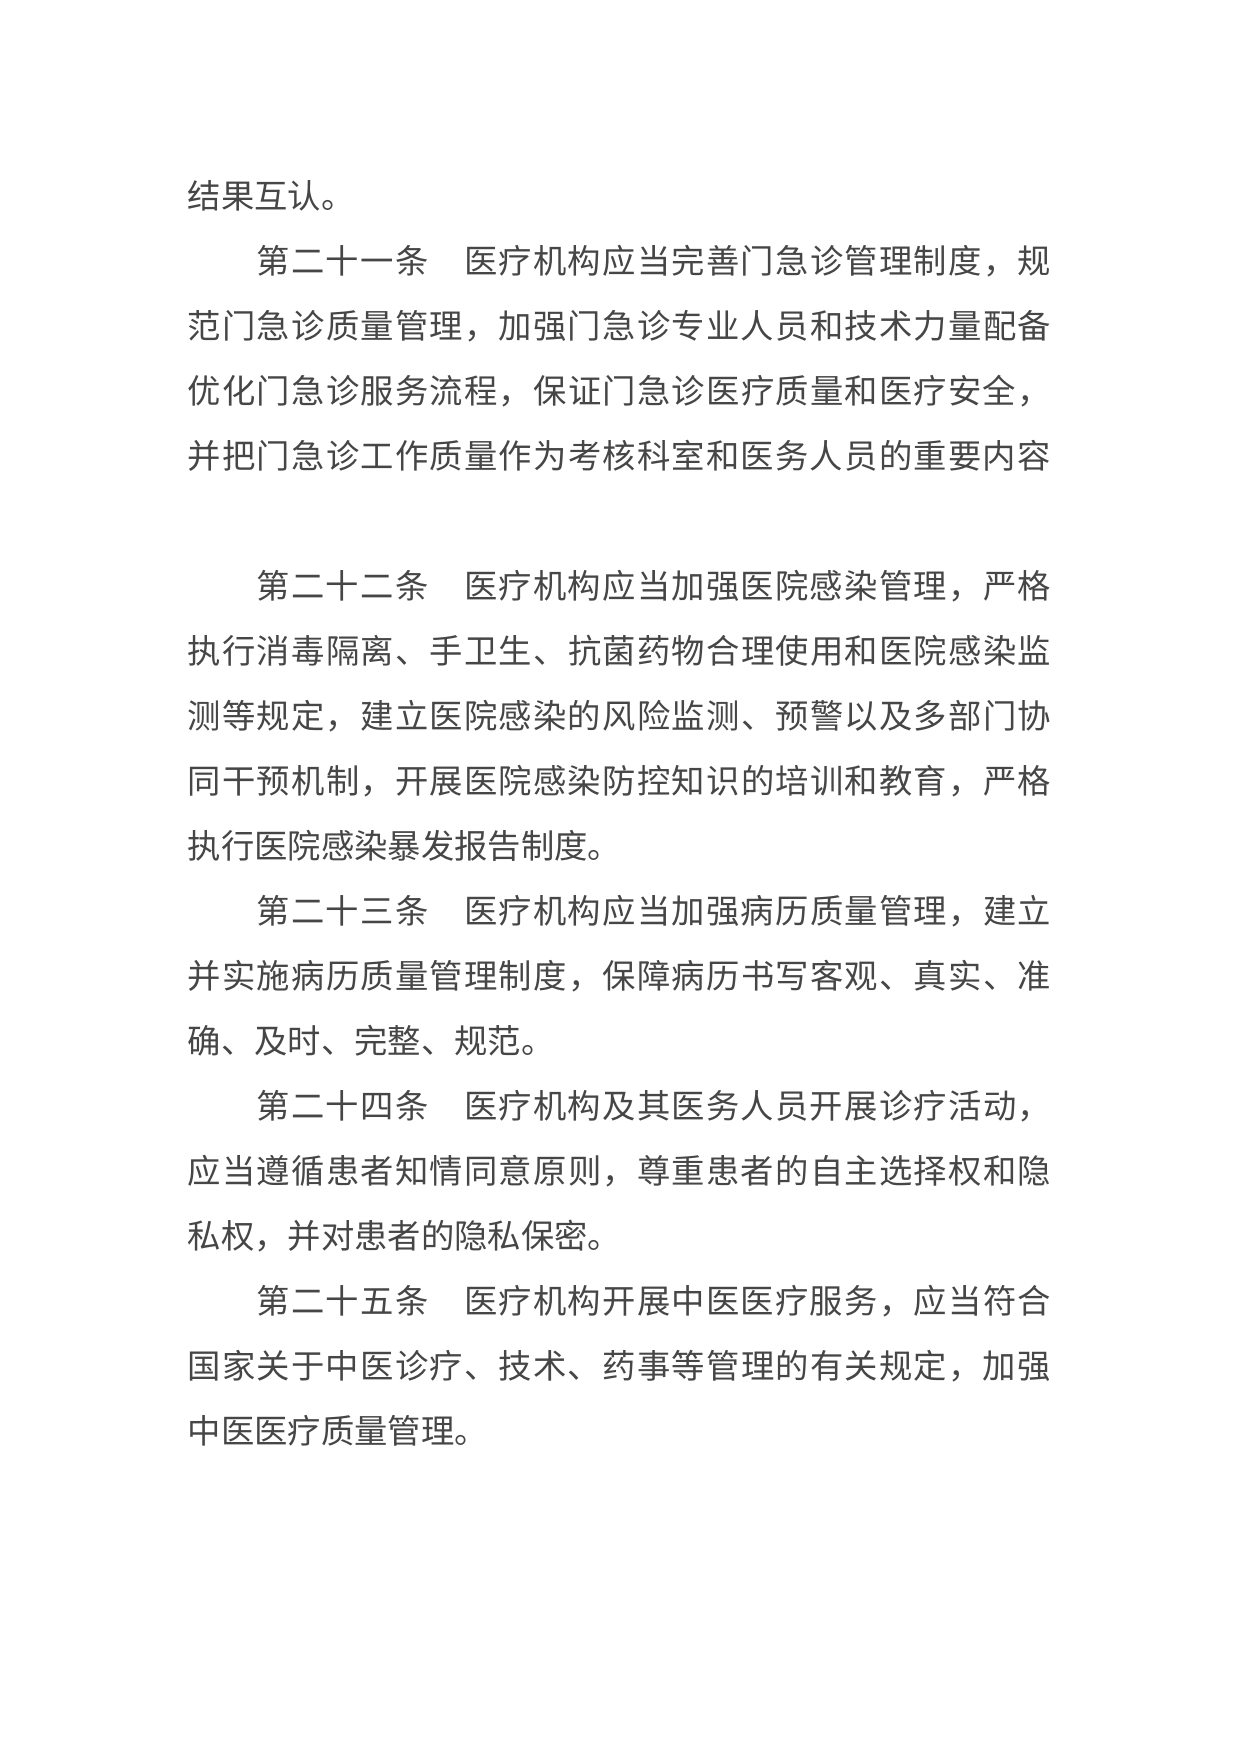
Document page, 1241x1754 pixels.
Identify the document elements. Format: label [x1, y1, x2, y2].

text [187, 162, 1053, 1462]
